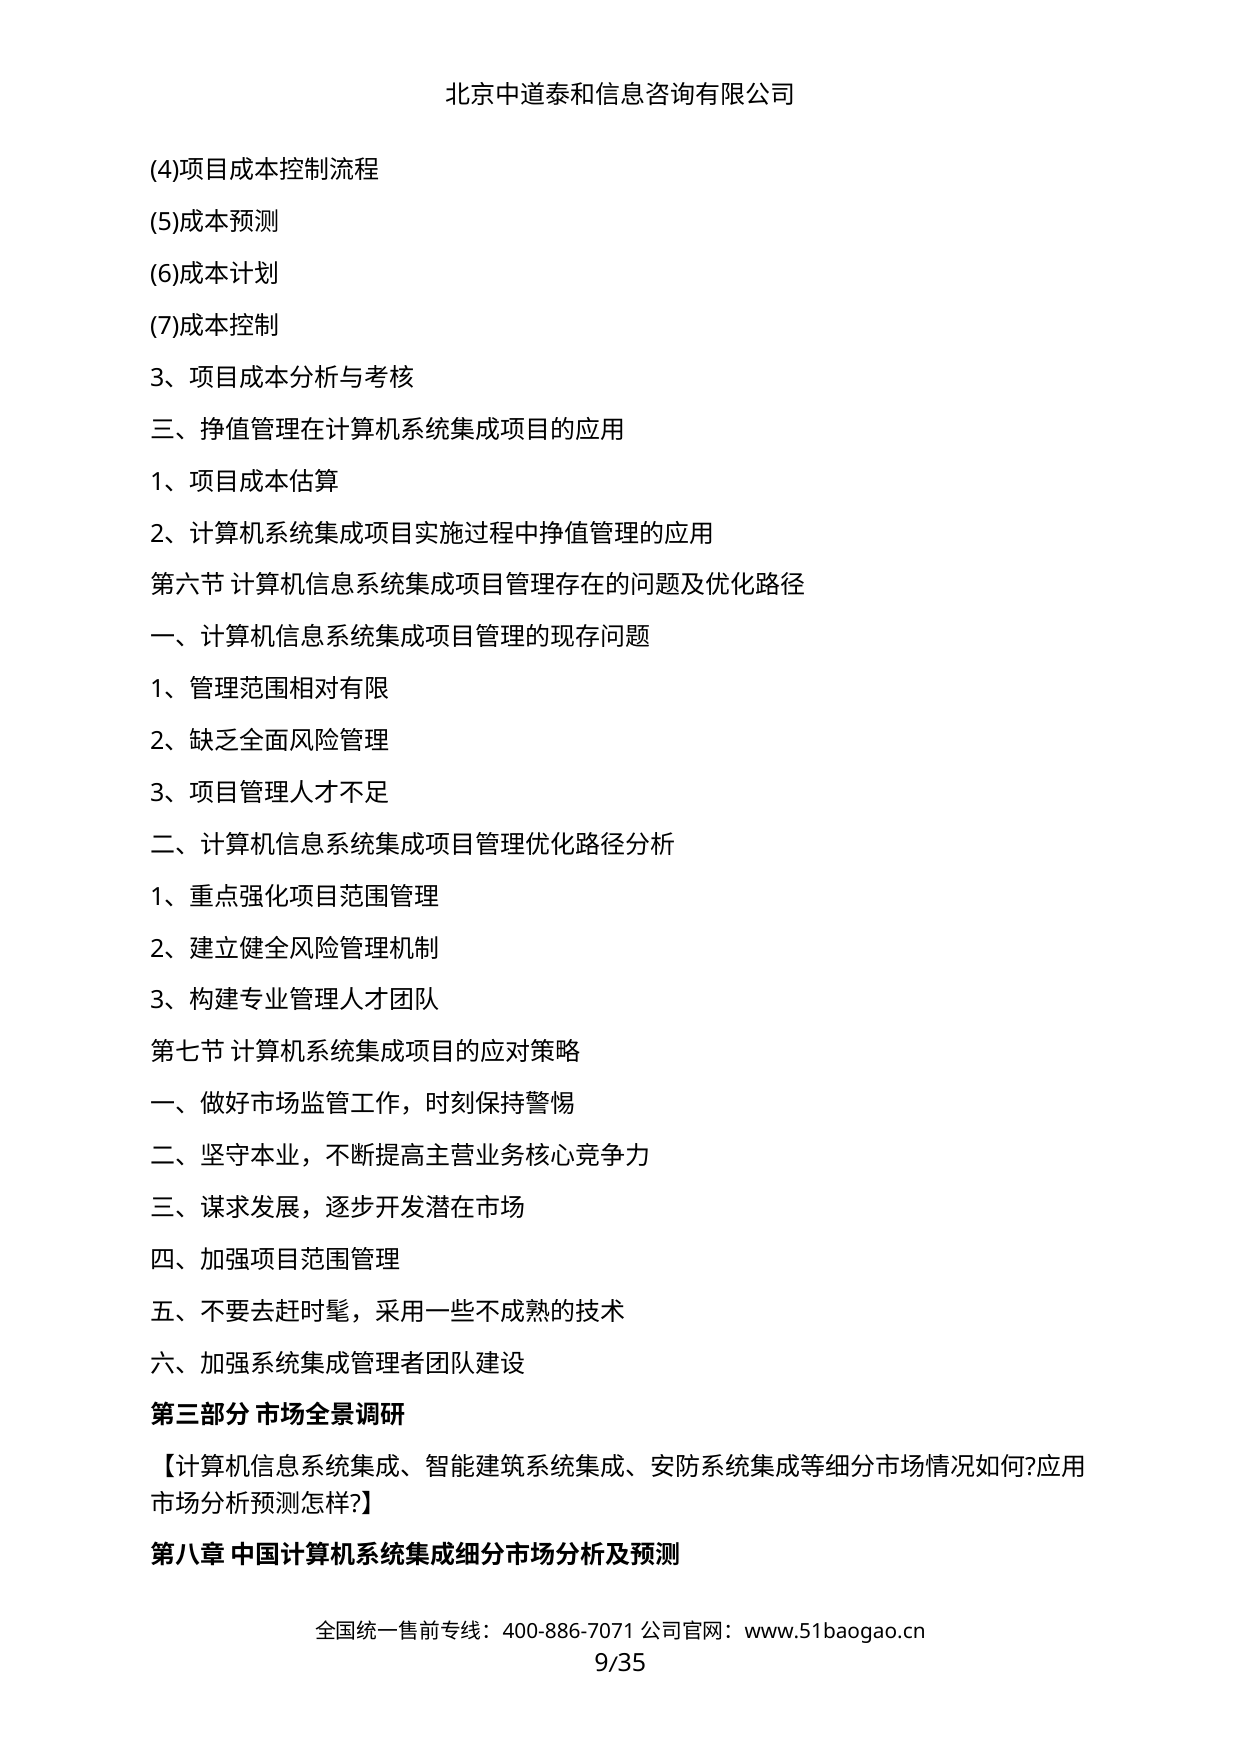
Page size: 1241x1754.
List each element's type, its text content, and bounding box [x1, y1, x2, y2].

text 三、挣值管理在计算机系统集成项目的应用 [150, 409, 1090, 446]
text (7)成本控制 [150, 306, 1090, 342]
text 第八章 中国计算机系统集成细分市场分析及预测 [150, 1535, 1090, 1571]
text 2、计算机系统集成项目实施过程中挣值管理的应用 [150, 513, 1090, 549]
text 1、项目成本估算 [150, 461, 1090, 497]
text 第七节 计算机系统集成项目的应对策略 [150, 1032, 1090, 1068]
text 五、不要去赶时髦，采用一些不成熟的技术 [150, 1291, 1090, 1327]
text 三、谋求发展，逐步开发潜在市场 [150, 1187, 1090, 1224]
text 3、项目成本分析与考核 [150, 357, 1090, 394]
text 1、管理范围相对有限 [150, 669, 1090, 705]
text 第六节 计算机信息系统集成项目管理存在的问题及优化路径 [150, 565, 1090, 601]
text 二、坚守本业，不断提高主营业务核心竞争力 [150, 1136, 1090, 1172]
text (4)项目成本控制流程 [150, 150, 1090, 186]
text 3、构建专业管理人才团队 [150, 980, 1090, 1016]
text 1、重点强化项目范围管理 [150, 876, 1090, 912]
text 3、项目管理人才不足 [150, 772, 1090, 809]
text 第三部分 市场全景调研 [150, 1395, 1090, 1431]
text 2、建立健全风险管理机制 [150, 928, 1090, 964]
text 四、加强项目范围管理 [150, 1239, 1090, 1276]
text 2、缺乏全面风险管理 [150, 721, 1090, 757]
text 一、做好市场监管工作，时刻保持警惕 [150, 1084, 1090, 1120]
text (5)成本预测 [150, 202, 1090, 238]
text (6)成本计划 [150, 254, 1090, 290]
text 【计算机信息系统集成、智能建筑系统集成、安防系统集成等细分市场情况如何?应用市场分析预测怎样?】 [150, 1447, 1090, 1519]
text 二、计算机信息系统集成项目管理优化路径分析 [150, 824, 1090, 861]
text 一、计算机信息系统集成项目管理的现存问题 [150, 617, 1090, 653]
text 六、加强系统集成管理者团队建设 [150, 1343, 1090, 1379]
